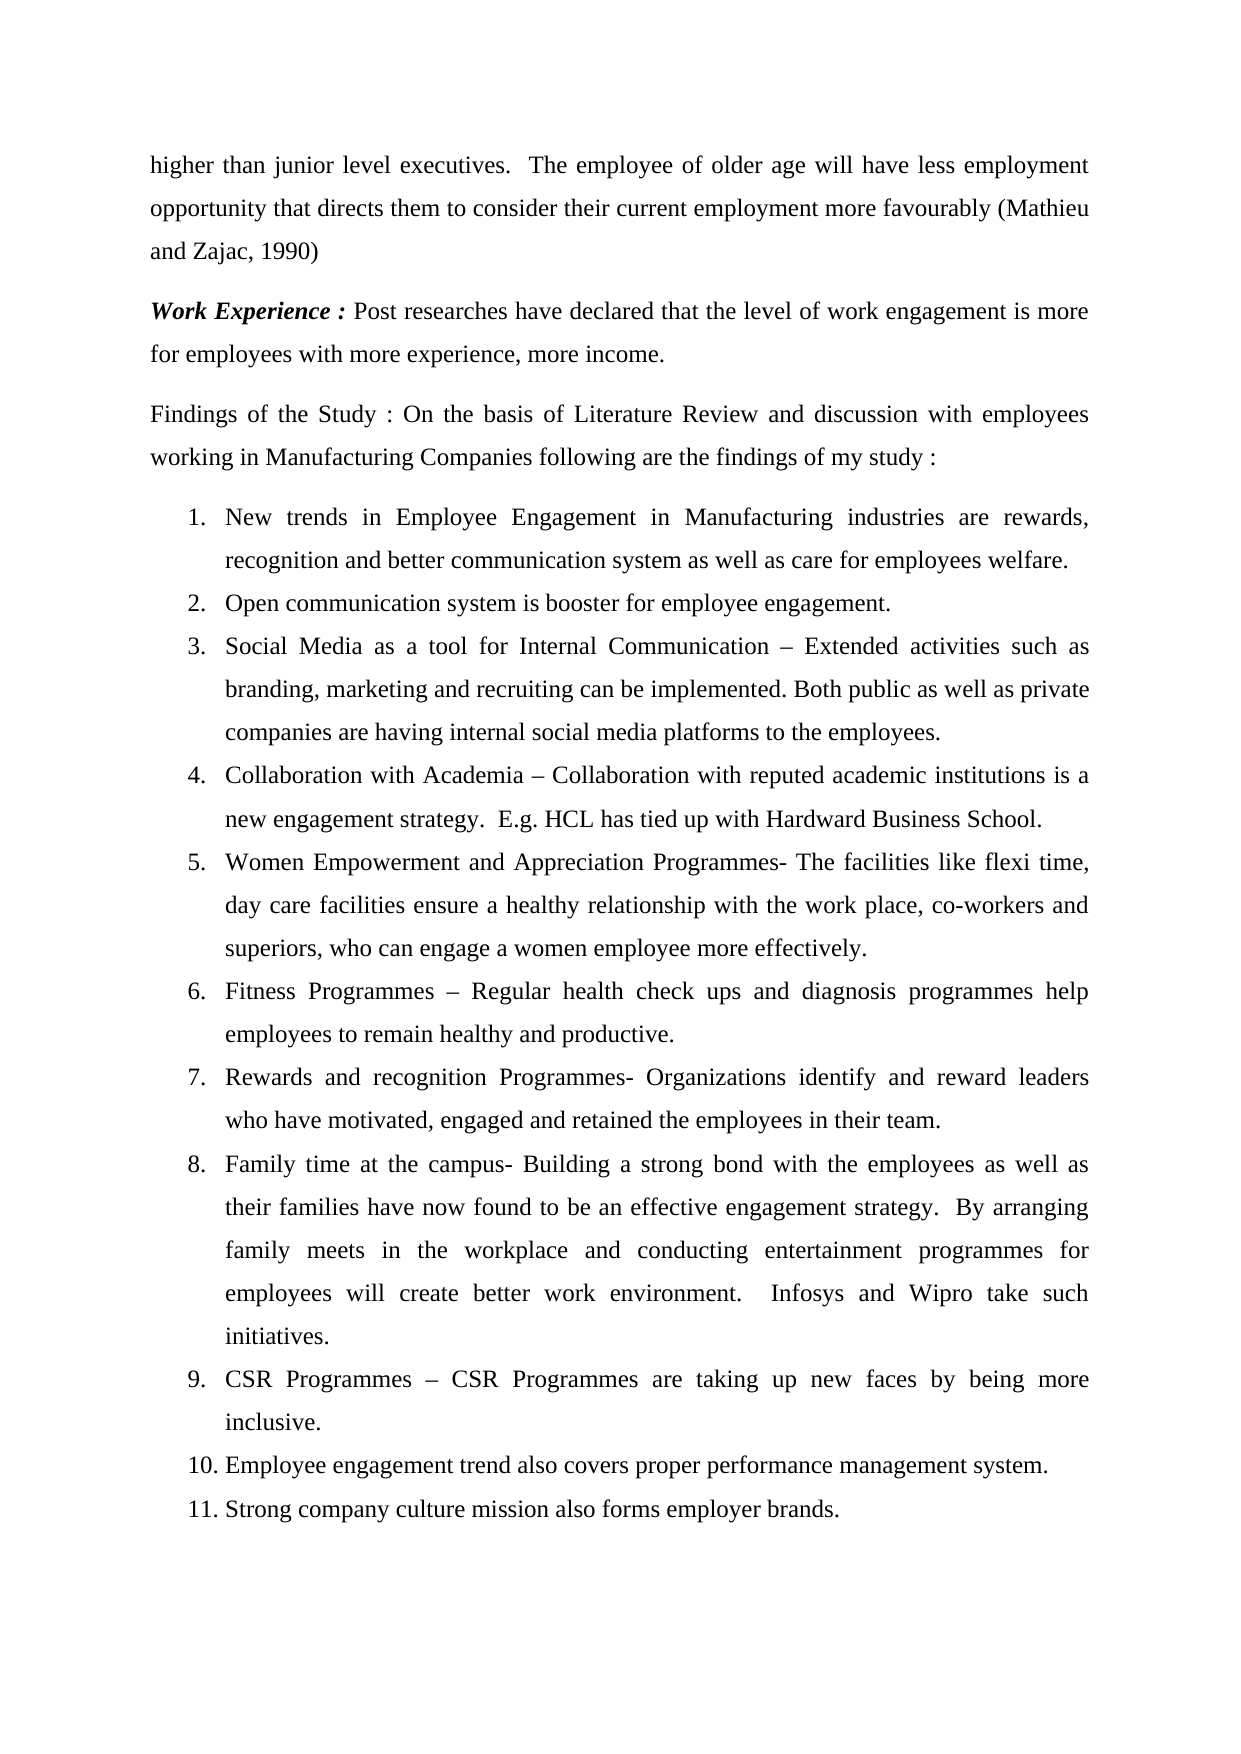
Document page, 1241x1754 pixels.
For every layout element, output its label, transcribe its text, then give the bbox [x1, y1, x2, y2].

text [150, 150, 1090, 265]
text Findings of the Study : On the basis of Literature Review and discussion with employees working in Manufacturing Companies following are the findings of my study : [150, 399, 1090, 471]
list CSR Programmes – CSR Programmes are taking up new faces by being more inclusive. [187, 1364, 1090, 1436]
list New trends in Employee Engagement in Manufacturing industries are rewards, recognition and better communication system as well as care for employees welfare. [187, 502, 1090, 574]
list Collaboration with Academia – Collaboration with reputed academic institutions is a new engagement strategy. E.g. HCL has tied up with Hardward Business School. [187, 761, 1090, 832]
text Work Experience : Post researches have declared that the level of work engagement is more for employees with more experience, more income. [150, 296, 1090, 368]
list Social Media as a tool for Internal Communication – Extended activities such as branding, marketing and recruiting can be implemented. Both public as well as private companies are having internal social media platforms to the employees. [187, 631, 1090, 746]
list Rewards and recognition Programmes- Organizations identify and reward leaders who have motivated, engaged and retained the employees in their team. [187, 1062, 1090, 1134]
list Fitness Programmes – Regular health check ups and diagnosis programmes help employees to remain healthy and productive. [187, 976, 1090, 1048]
list Open communication system is booster for employee engagement. [187, 588, 1090, 617]
list Family time at the campus- Building a strong bond with the employees as well as their families have now found to be an effective engagement strategy. By arranging family meets in the workplace and conducting entertainment programmes for employees will create better work environment. Infosys and Wipro take such initiatives. [187, 1149, 1090, 1350]
list Women Empowerment and Appreciation Programmes- The facilities like flexi time, day care facilities ensure a healthy relationship with the work place, co-workers and superiors, who can engage a women employee more effectively. [187, 847, 1090, 962]
list Employee engagement trend also covers proper performance management system. [187, 1451, 1090, 1479]
list Strong company culture mission also forms employer brands. [187, 1494, 1090, 1522]
